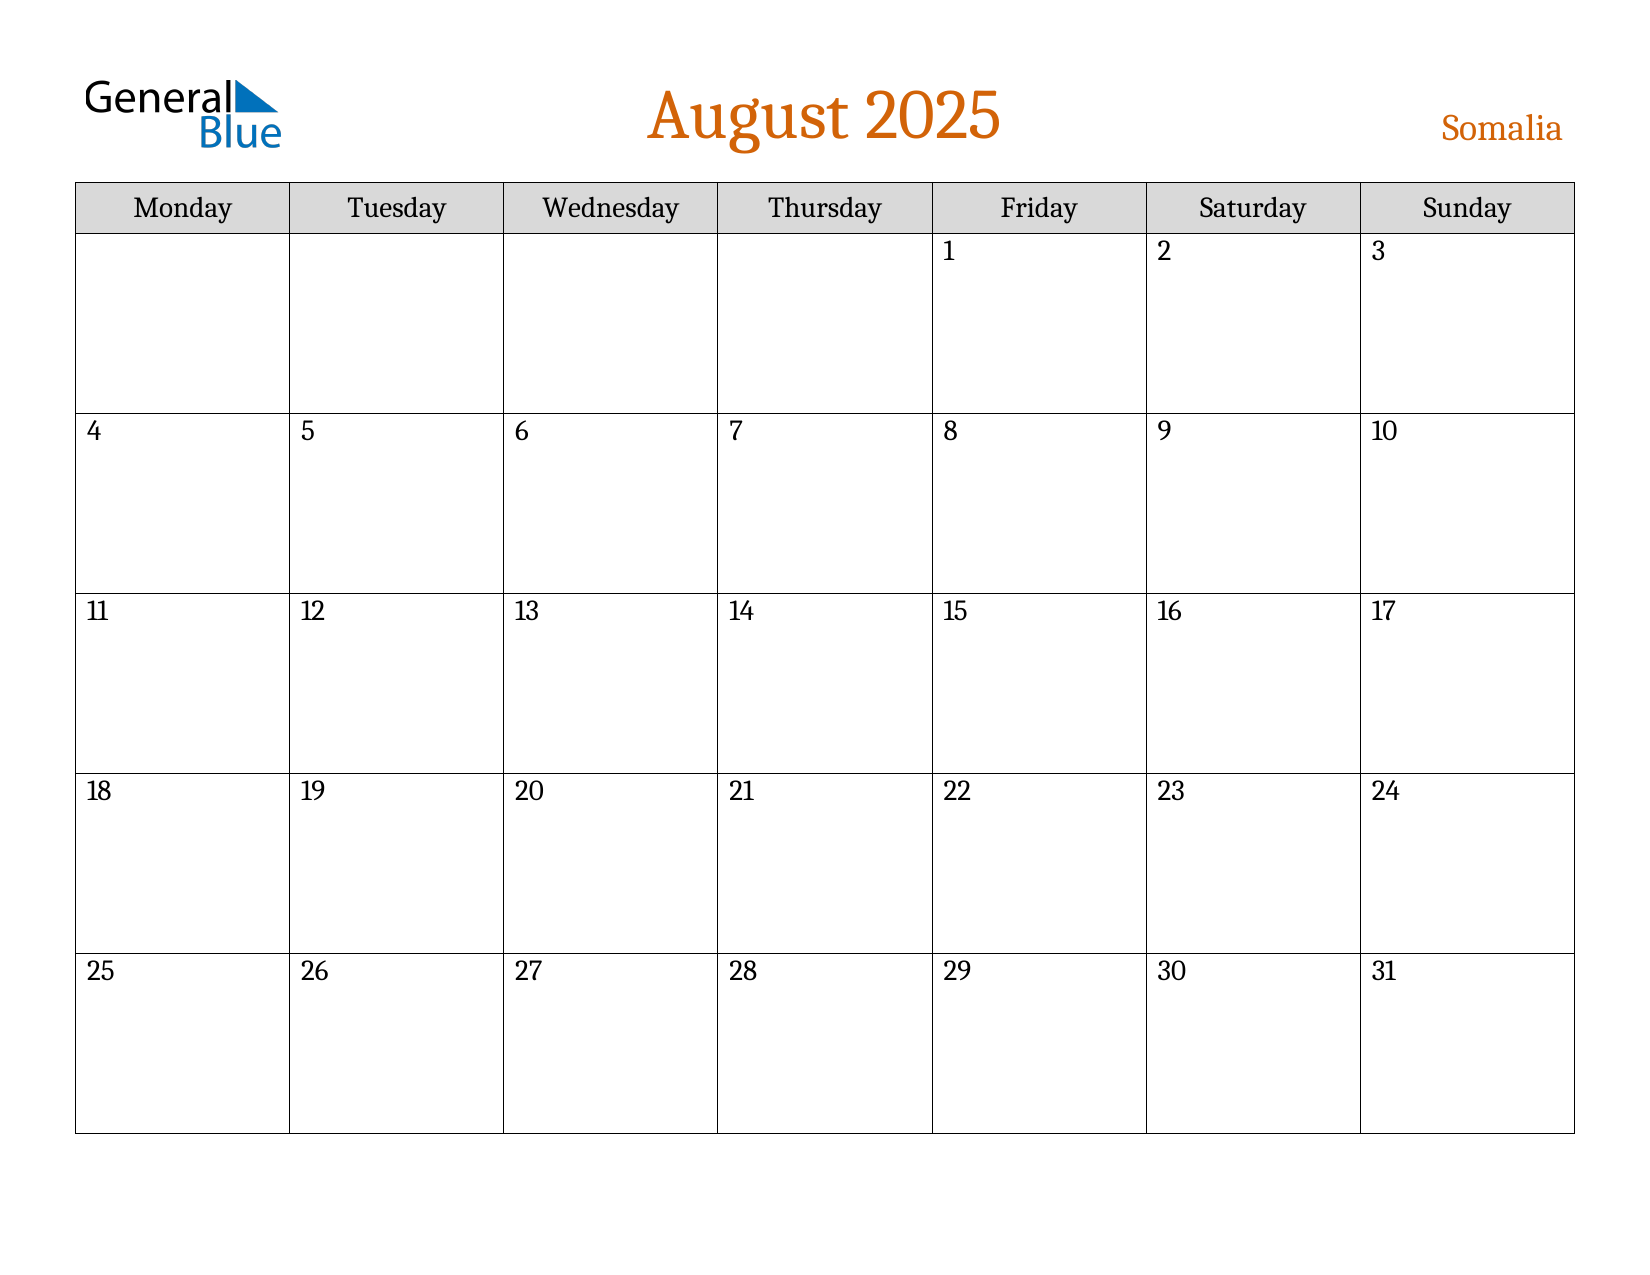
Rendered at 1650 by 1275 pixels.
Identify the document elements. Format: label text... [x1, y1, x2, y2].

table_header August 2025 [504, 75, 1146, 182]
table_cell 8 [933, 414, 1146, 450]
picture [86, 80, 281, 148]
table_cell 5 [290, 414, 503, 450]
table_cell [504, 270, 717, 413]
table_cell [1361, 450, 1574, 593]
table_cell [504, 990, 717, 1133]
table_cell 3 [1361, 234, 1574, 270]
table_cell 17 [1361, 594, 1574, 630]
table_cell [76, 450, 289, 593]
table_cell [1361, 990, 1574, 1133]
table_cell [76, 630, 289, 773]
table_cell [933, 810, 1146, 953]
table_cell [504, 450, 717, 593]
table_cell 28 [718, 954, 932, 990]
table_cell [1361, 270, 1574, 413]
table_cell 16 [1147, 594, 1360, 630]
table_cell [933, 990, 1146, 1133]
table_cell [718, 270, 932, 413]
table_cell 1 [933, 234, 1146, 270]
table_cell Tuesday [290, 183, 503, 233]
table_cell [718, 810, 932, 953]
table_cell [718, 234, 932, 270]
table_cell [76, 990, 289, 1133]
table_cell Friday [933, 183, 1146, 233]
table_cell 29 [933, 954, 1146, 990]
table_cell 20 [504, 774, 717, 810]
table_cell [1361, 630, 1574, 773]
table_cell Sunday [1361, 183, 1574, 233]
table_cell [718, 450, 932, 593]
table_cell 9 [1147, 414, 1360, 450]
table_cell [290, 810, 503, 953]
table_cell 2 [1147, 234, 1360, 270]
table_cell [718, 630, 932, 773]
table_cell [1361, 810, 1574, 953]
table_cell 12 [290, 594, 503, 630]
table_cell [1147, 630, 1360, 773]
table_cell [933, 270, 1146, 413]
table_cell [504, 630, 717, 773]
table_cell 10 [1361, 414, 1574, 450]
table_cell 21 [718, 774, 932, 810]
table_cell 23 [1147, 774, 1360, 810]
table_cell [76, 810, 289, 953]
table_cell Wednesday [504, 183, 717, 233]
table_cell 11 [76, 594, 289, 630]
table_cell 30 [1147, 954, 1360, 990]
table_cell [1147, 810, 1360, 953]
table_cell 31 [1361, 954, 1574, 990]
table_cell 27 [504, 954, 717, 990]
table_cell 18 [76, 774, 289, 810]
table_cell [1147, 270, 1360, 413]
table_cell 13 [504, 594, 717, 630]
table_cell [76, 234, 289, 270]
table_cell 22 [933, 774, 1146, 810]
table_header [76, 75, 503, 182]
table_header Somalia [1146, 75, 1574, 182]
table_cell [1147, 990, 1360, 1133]
table_cell 6 [504, 414, 717, 450]
table_cell [1147, 450, 1360, 593]
table_cell 19 [290, 774, 503, 810]
table_cell 26 [290, 954, 503, 990]
table_cell 25 [76, 954, 289, 990]
table_cell [290, 990, 503, 1133]
table_cell Monday [76, 183, 289, 233]
table_cell [504, 234, 717, 270]
table_cell [933, 450, 1146, 593]
table_cell [76, 270, 289, 413]
table_cell 24 [1361, 774, 1574, 810]
table_cell [290, 270, 503, 413]
table_cell [718, 990, 932, 1133]
table_cell [290, 630, 503, 773]
table_cell [504, 810, 717, 953]
table_cell 15 [933, 594, 1146, 630]
table_cell [933, 630, 1146, 773]
table_cell Saturday [1147, 183, 1360, 233]
table_cell 4 [76, 414, 289, 450]
table_cell Thursday [718, 183, 932, 233]
table_cell 7 [718, 414, 932, 450]
table_cell 14 [718, 594, 932, 630]
table_cell [290, 234, 503, 270]
table_cell [290, 450, 503, 593]
